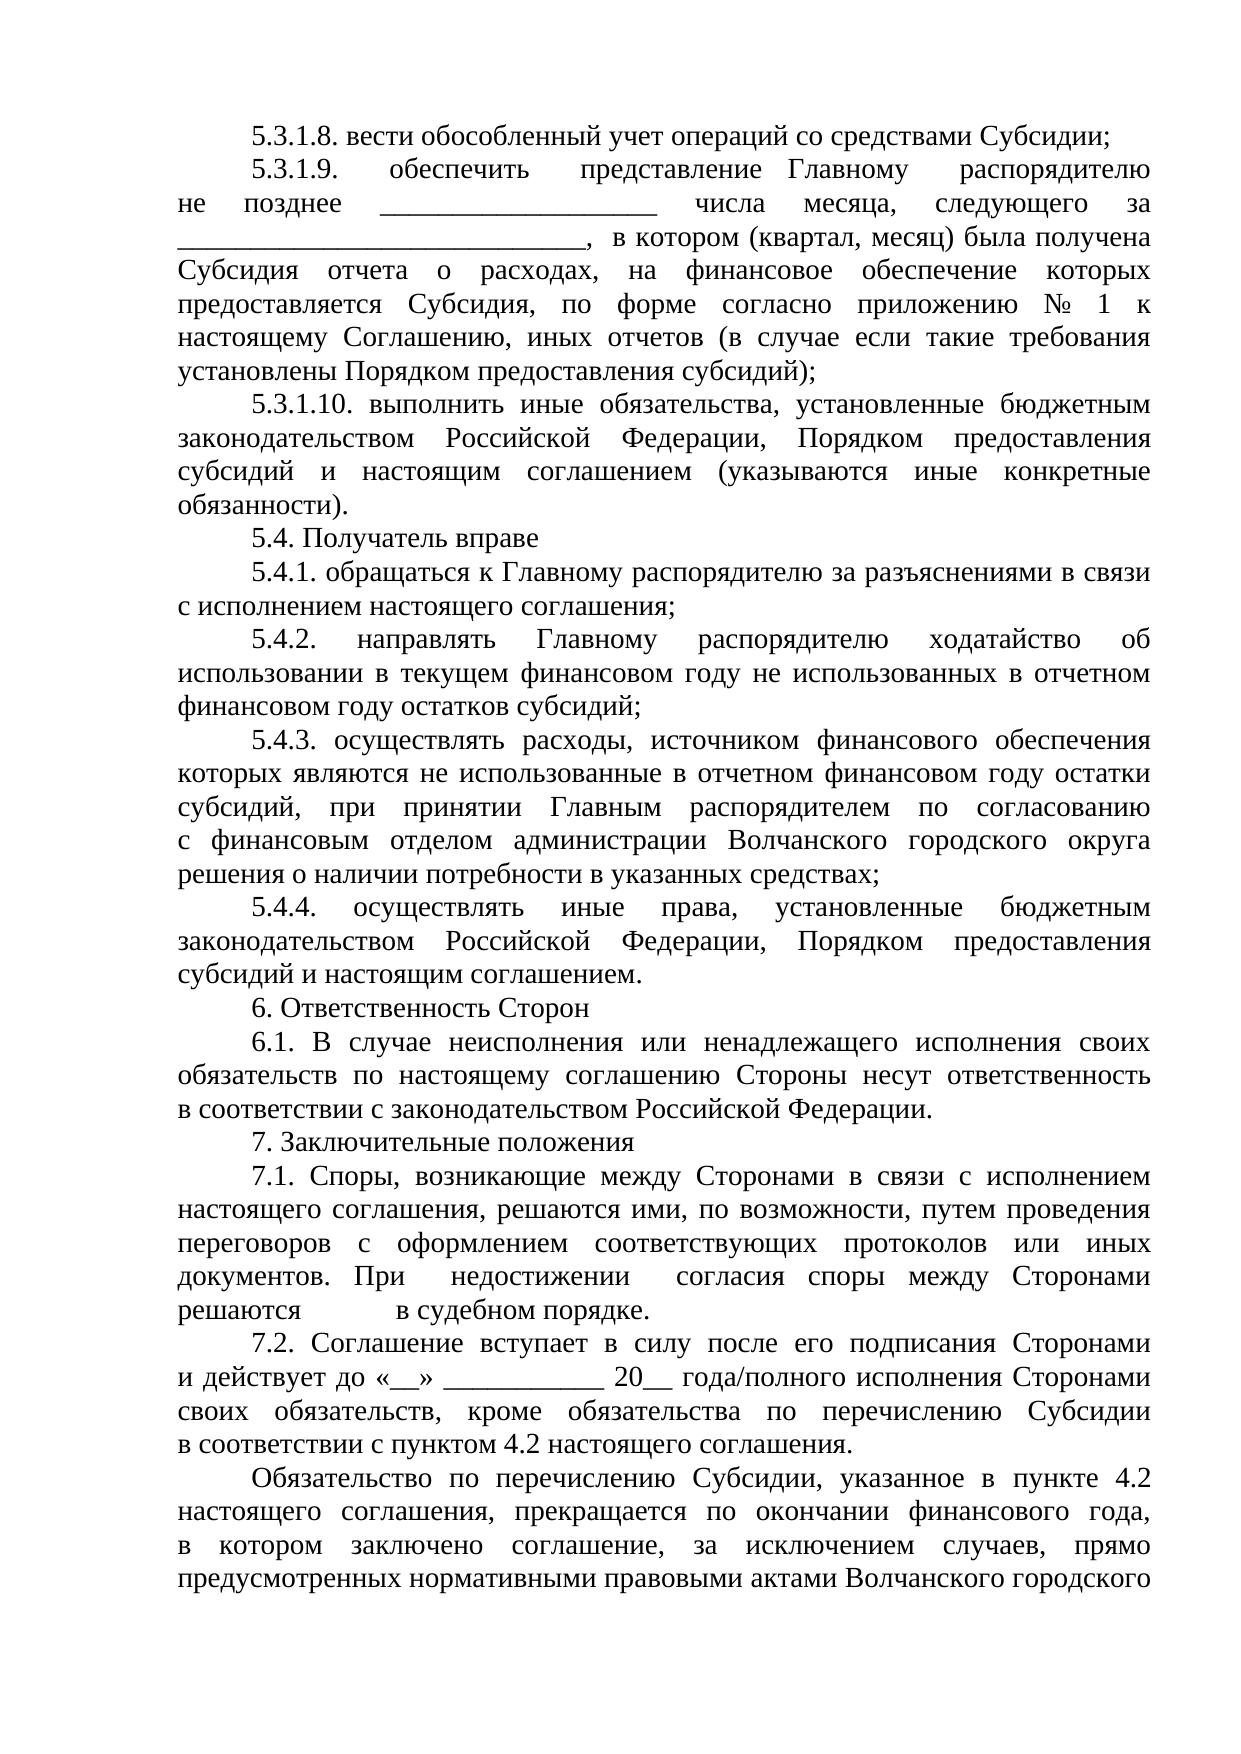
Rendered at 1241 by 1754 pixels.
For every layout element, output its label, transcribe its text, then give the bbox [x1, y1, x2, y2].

text 7.2. Соглашение вступает в силу после его подписания Сторонами и действует до «__» ___________ 20__ года/полного исполнения Сторонами своих обязательств, кроме обязательства по перечислению Субсидии в соответствии с пунктом 4.2 настоящего соглашения. [177, 1326, 1152, 1460]
text 5.4.3. осуществлять расходы, источником финансового обеспечения которых являются не использованные в отчетном финансовом году остатки субсидий, при принятии Главным распорядителем по согласованию с финансовым отделом администрации Волчанского городского округа решения о наличии потребности в указанных средствах; [177, 722, 1152, 889]
text 5.4.2. направлять Главному распорядителю ходатайство об использовании в текущем финансовом году не использованных в отчетном финансовом году остатков субсидий; [177, 621, 1152, 722]
text 5.3.1.9. обеспечить представление Главному распорядителю не позднее ___________________ числа месяца, следующего за ____________________________, в котором (квартал, месяц) была получена Субсидия отчета о расходах, на финансовое обеспечение которых предоставляется Субсидия, по форме согласно приложению № 1 к настоящему Соглашению, иных отчетов (в случае если такие требования установлены Порядком предоставления субсидий); [177, 152, 1152, 386]
text 6. Ответственность Сторон [177, 990, 1152, 1024]
text 7.1. Споры, возникающие между Сторонами в связи с исполнением настоящего соглашения, решаются ими, по возможности, путем проведения переговоров с оформлением соответствующих протоколов или иных документов. При недостижении согласия споры между Сторонами решаются в судебном порядке. [177, 1158, 1152, 1326]
text 5.4.1. обращаться к Главному распорядителю за разъяснениями в связи с исполнением настоящего соглашения; [177, 554, 1152, 621]
text 6.1. В случае неисполнения или ненадлежащего исполнения своих обязательств по настоящему соглашению Стороны несут ответственность в соответствии с законодательством Российской Федерации. [177, 1024, 1152, 1124]
text 5.3.1.10. выполнить иные обязательства, установленные бюджетным законодательством Российской Федерации, Порядком предоставления субсидий и настоящим соглашением (указываются иные конкретные обязанности). [177, 386, 1152, 521]
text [177, 1460, 1152, 1594]
text 5.4. Получатель вправе [177, 521, 1152, 554]
text 5.4.4. осуществлять иные права, установленные бюджетным законодательством Российской Федерации, Порядком предоставления субсидий и настоящим соглашением. [177, 889, 1152, 990]
text 5.3.1.8. вести обособленный учет операций со средствами Субсидии; [177, 118, 1152, 152]
text 7. Заключительные положения [177, 1124, 1152, 1158]
